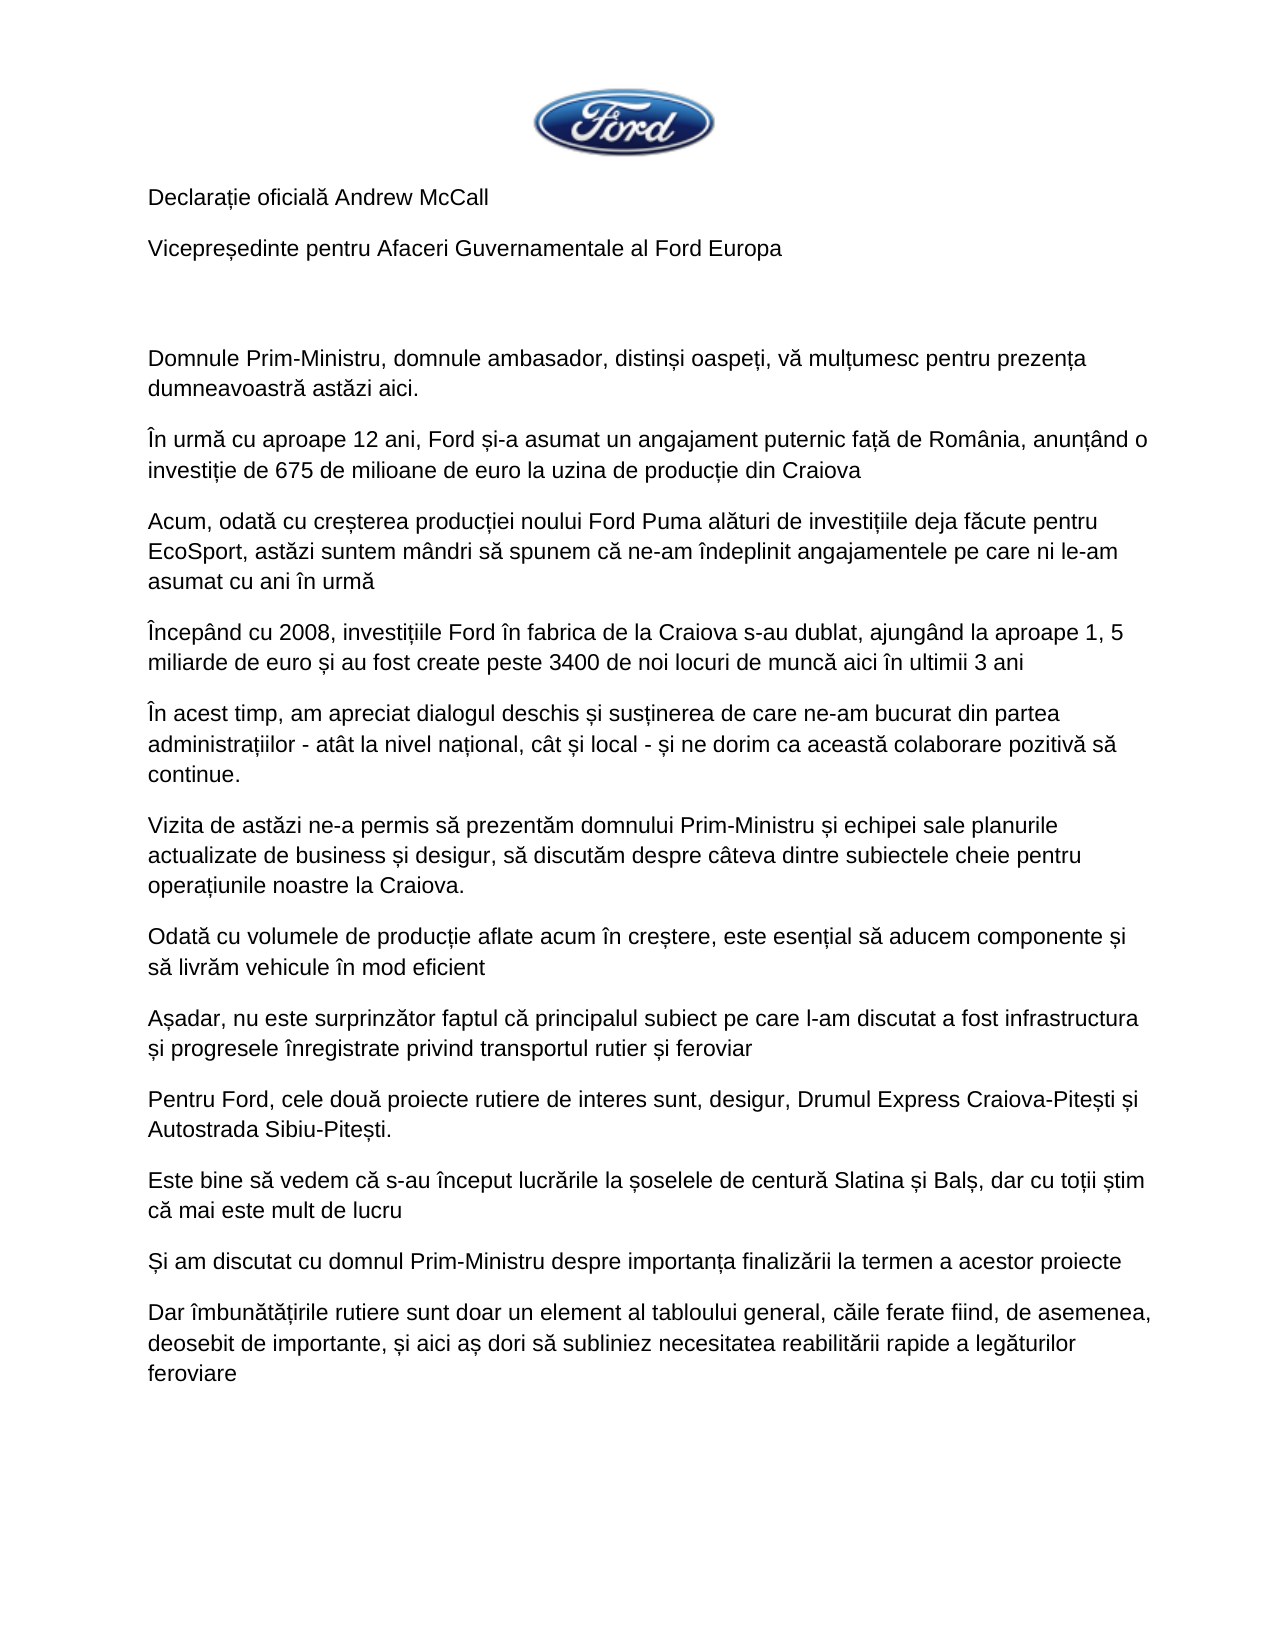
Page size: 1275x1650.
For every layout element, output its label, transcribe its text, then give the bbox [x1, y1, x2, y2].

text Domnule Prim-Ministru, domnule ambasador, distinși oaspeți, vă mulțumesc pentru prezența dumneavoastră astăzi aici. [148, 345, 1152, 402]
text Așadar, nu este surprinzător faptul că principalul subiect pe care l-am discutat a fost infrastructura și progresele înregistrate privind transportul rutier și feroviar [148, 1004, 1152, 1061]
text Vizita de astăzi ne-a permis să prezentăm domnului Prim-Ministru și echipei sale planurile actualizate de business și desigur, să discutăm despre câteva dintre subiectele cheie pentru operațiunile noastre la Craiova. [148, 812, 1152, 898]
text Acum, odată cu creșterea producției noului Ford Puma alături de investițiile deja făcute pentru EcoSport, astăzi suntem mândri să spunem că ne-am îndeplinit angajamentele pe care ni le-am asumat cu ani în urmă [148, 508, 1152, 594]
text În acest timp, am apreciat dialogul deschis și susținerea de care ne-am bucurat din partea administrațiilor - atât la nivel național, cât și local - și ne dorim ca această colaborare pozitivă să continue. [148, 700, 1152, 787]
text Dar îmbunătățirile rutiere sunt doar un element al tabloului general, căile ferate fiind, de asemenea, deosebit de importante, și aici aș dori să subliniez necesitatea reabilitării rapide a legăturilor feroviare [148, 1299, 1152, 1386]
text Este bine să vedem că s-au început lucrările la șoselele de centură Slatina și Balș, dar cu toții știm că mai este mult de lucru [148, 1167, 1152, 1223]
text Odată cu volumele de producție aflate acum în creștere, este esențial să aducem componente și să livrăm vehicule în mod eficient [148, 923, 1152, 980]
text Declarație oficială Andrew McCall [148, 148, 1152, 210]
text Pentru Ford, cele două proiecte rutiere de interes sunt, desigur, Drumul Express Craiova-Pitești și Autostrada Sibiu-Pitești. [148, 1086, 1152, 1142]
text Începând cu 2008, investițiile Ford în fabrica de la Craiova s-au dublat, ajungând la aproape 1, 5 miliarde de euro și au fost create peste 3400 de noi locuri de muncă aici în ultimii 3 ani [148, 619, 1152, 676]
text În urmă cu aproape 12 ani, Ford și-a asumat un angajament puternic față de România, anunțând o investiție de 675 de milioane de euro la uzina de producție din Craiova [148, 426, 1152, 483]
text Și am discutat cu domnul Prim-Ministru despre importanța finalizării la termen a acestor proiecte [148, 1248, 1152, 1274]
text Vicepreședinte pentru Afaceri Guvernamentale al Ford Europa [148, 235, 1152, 261]
